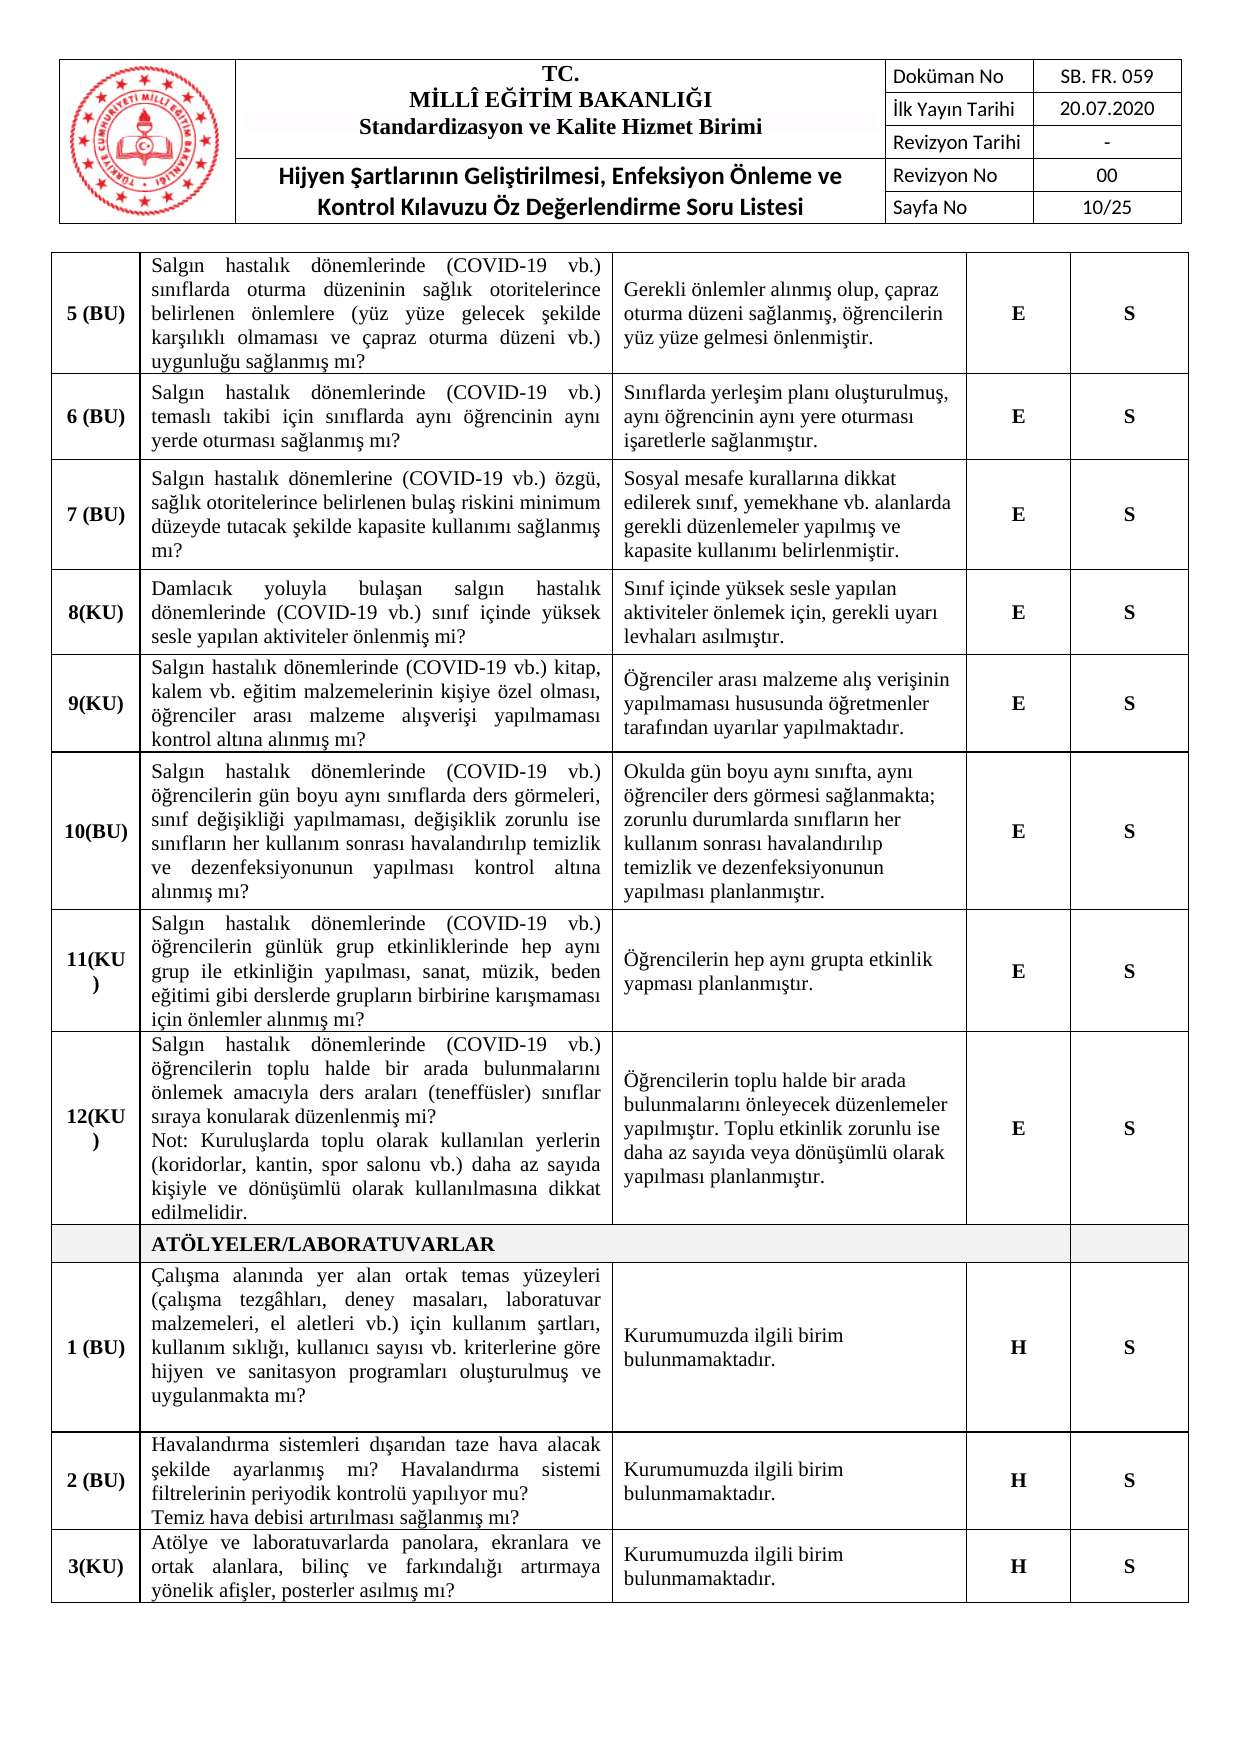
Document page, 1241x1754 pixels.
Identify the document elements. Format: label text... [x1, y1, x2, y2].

table_cell S [1071, 1433, 1188, 1529]
table_cell E [967, 253, 1070, 373]
table_cell H [967, 1263, 1070, 1431]
table_cell 10(BU) [52, 753, 139, 909]
table_cell E [967, 753, 1070, 909]
table_cell Sınıf içinde yüksek sesle yapılan aktiviteler önlemek için, gerekli uyarı levhaları asılmıştır. [613, 570, 966, 654]
table_cell 7 (BU) [52, 460, 139, 568]
table_cell Salgın hastalık dönemlerinde (COVID-19 vb.) kitap, kalem vb. eğitim malzemelerinin kişiye özel olması, öğrenciler arası malzeme alışverişi yapılmaması kontrol altına alınmış mı? [141, 655, 612, 751]
table_cell H [967, 1530, 1070, 1602]
table_cell E [967, 1032, 1070, 1224]
table_cell 2 (BU) [52, 1433, 139, 1529]
table_cell 8(KU) [52, 570, 139, 654]
table_cell Öğrencilerin hep aynı grupta etkinlik yapması planlanmıştır. [613, 910, 966, 1031]
table_cell Öğrencilerin toplu halde bir arada bulunmalarını önleyecek düzenlemeler yapılmıştır. Toplu etkinlik zorunlu ise daha az sayıda veya dönüşümlü olarak yapılması planlanmıştır. [613, 1032, 966, 1224]
table_cell 1 (BU) [52, 1263, 139, 1431]
table_cell S [1071, 374, 1188, 459]
table_cell E [967, 570, 1070, 654]
table_cell Kurumumuzda ilgili birim bulunmamaktadır. [613, 1433, 966, 1529]
table_cell 9(KU) [52, 655, 139, 751]
table_cell 5 (BU) [52, 253, 139, 373]
table_cell 11(KU) [52, 910, 139, 1031]
table_cell H [967, 1433, 1070, 1529]
table_cell Salgın hastalık dönemlerinde (COVID-19 vb.) öğrencilerin günlük grup etkinliklerinde hep aynı grup ile etkinliğin yapılması, sanat, müzik, beden eğitimi gibi derslerde grupların birbirine karışmaması için önlemler alınmış mı? [141, 910, 612, 1031]
table_cell S [1071, 655, 1188, 751]
table_cell Salgın hastalık dönemlerinde (COVID-19 vb.) sınıflarda oturma düzeninin sağlık otoritelerince belirlenen önlemlere (yüz yüze gelecek şekilde karşılıklı olmaması ve çapraz oturma düzeni vb.) uygunluğu sağlanmış mı? [141, 253, 612, 373]
table_cell Gerekli önlemler alınmış olup, çapraz oturma düzeni sağlanmış, öğrencilerin yüz yüze gelmesi önlenmiştir. [613, 253, 966, 373]
table_cell 3(KU) [52, 1530, 139, 1602]
table_cell E [967, 460, 1070, 568]
table_cell Havalandırma sistemleri dışarıdan taze hava alacak şekilde ayarlanmış mı? Havalandırma sistemi filtrelerinin periyodik kontrolü yapılıyor mu? Temiz hava debisi artırılması sağlanmış mı? [141, 1433, 612, 1529]
table_cell E [967, 655, 1070, 751]
table_cell Kurumumuzda ilgili birim bulunmamaktadır. [613, 1530, 966, 1602]
table_cell 12(KU) [52, 1032, 139, 1224]
table_cell ATÖLYELER/LABORATUVARLAR [141, 1225, 1070, 1262]
table_cell Atölye ve laboratuvarlarda panolara, ekranlara ve ortak alanlara, bilinç ve farkındalığı artırmaya yönelik afişler, posterler asılmış mı? [141, 1530, 612, 1602]
table_cell Salgın hastalık dönemlerine (COVID-19 vb.) özgü, sağlık otoritelerince belirlenen bulaş riskini minimum düzeyde tutacak şekilde kapasite kullanımı sağlanmış mı? [141, 460, 612, 568]
table_cell S [1071, 1530, 1188, 1602]
table_cell Salgın hastalık dönemlerinde (COVID-19 vb.) öğrencilerin gün boyu aynı sınıflarda ders görmeleri, sınıf değişikliği yapılmaması, değişiklik zorunlu ise sınıfların her kullanım sonrası havalandırılıp temizlik ve dezenfeksiyonunun yapılması kontrol altına alınmış mı? [141, 753, 612, 909]
table_cell Salgın hastalık dönemlerinde (COVID-19 vb.) temaslı takibi için sınıflarda aynı öğrencinin aynı yerde oturması sağlanmış mı? [141, 374, 612, 459]
table_cell Salgın hastalık dönemlerinde (COVID-19 vb.) öğrencilerin toplu halde bir arada bulunmalarını önlemek amacıyla ders araları (teneffüsler) sınıflar sıraya konularak düzenlenmiş mi? Not: Kuruluşlarda toplu olarak kullanılan yerlerin (koridorlar, kantin, spor salonu vb.) daha az sayıda kişiyle ve dönüşümlü olarak kullanılmasına dikkat edilmelidir. [141, 1032, 612, 1224]
picture [70, 66, 219, 216]
table_cell Damlacık yoluyla bulaşan salgın hastalık dönemlerinde (COVID-19 vb.) sınıf içinde yüksek sesle yapılan aktiviteler önlenmiş mi? [141, 570, 612, 654]
table_cell S [1071, 1263, 1188, 1431]
table_cell S [1071, 753, 1188, 909]
table_cell Sınıflarda yerleşim planı oluşturulmuş, aynı öğrencinin aynı yere oturması işaretlerle sağlanmıştır. [613, 374, 966, 459]
table_cell S [1071, 910, 1188, 1031]
table_cell [1071, 1225, 1188, 1262]
table_cell Kurumumuzda ilgili birim bulunmamaktadır. [613, 1263, 966, 1431]
table_cell Okulda gün boyu aynı sınıfta, aynı öğrenciler ders görmesi sağlanmakta; zorunlu durumlarda sınıfların her kullanım sonrası havalandırılıp temizlik ve dezenfeksiyonunun yapılması planlanmıştır. [613, 753, 966, 909]
table_cell Çalışma alanında yer alan ortak temas yüzeyleri (çalışma tezgâhları, deney masaları, laboratuvar malzemeleri, el aletleri vb.) için kullanım şartları, kullanım sıklığı, kullanıcı sayısı vb. kriterlerine göre hijyen ve sanitasyon programları oluşturulmuş ve uygulanmakta mı? [141, 1263, 612, 1431]
table_cell Sosyal mesafe kurallarına dikkat edilerek sınıf, yemekhane vb. alanlarda gerekli düzenlemeler yapılmış ve kapasite kullanımı belirlenmiştir. [613, 460, 966, 568]
table_cell 6 (BU) [52, 374, 139, 459]
table_cell [52, 1225, 139, 1262]
table_cell S [1071, 253, 1188, 373]
table_cell S [1071, 570, 1188, 654]
table_cell S [1071, 1032, 1188, 1224]
table_cell E [967, 374, 1070, 459]
table_cell Öğrenciler arası malzeme alış verişinin yapılmaması hususunda öğretmenler tarafından uyarılar yapılmaktadır. [613, 655, 966, 751]
table_cell S [1071, 460, 1188, 568]
table_cell E [967, 910, 1070, 1031]
